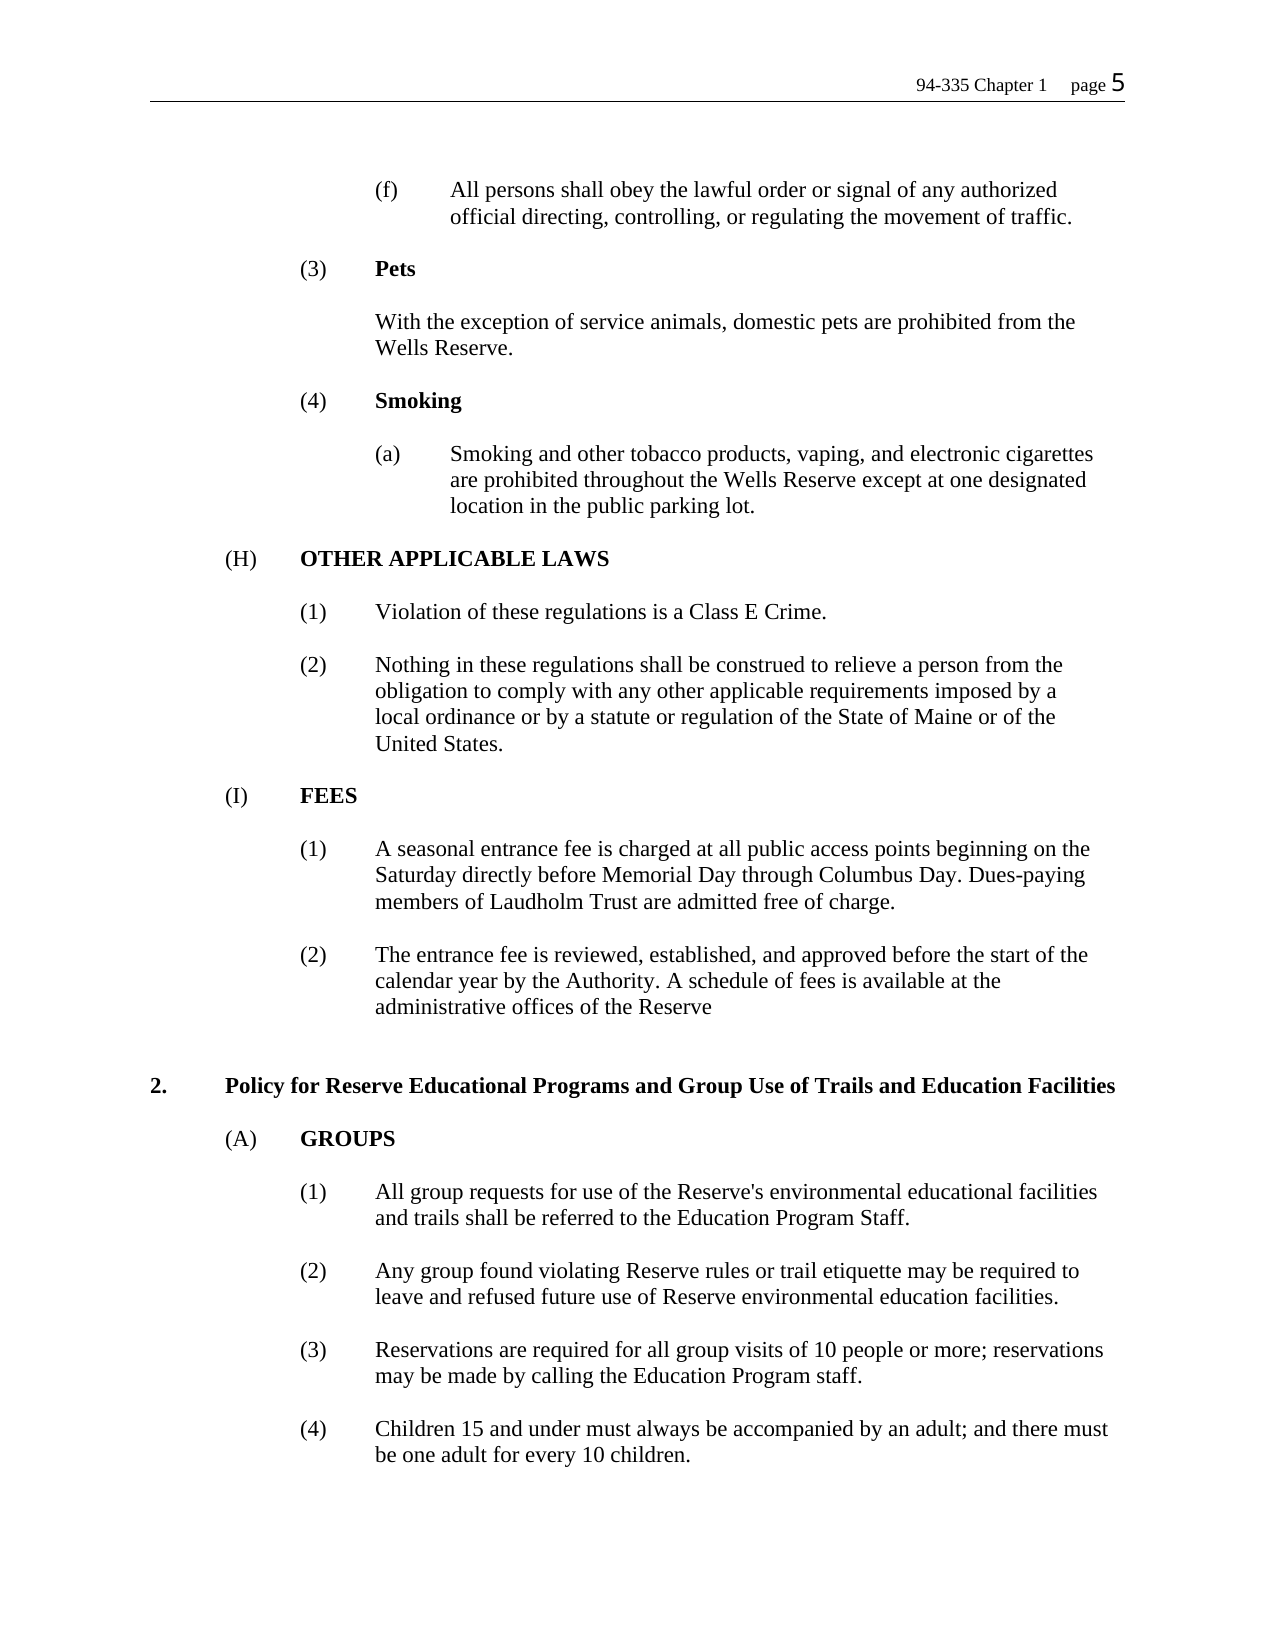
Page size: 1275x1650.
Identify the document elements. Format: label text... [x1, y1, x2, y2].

text (2) The entrance fee is reviewed, established, and approved before the start of the calendar year by the Authority. A schedule of fees is available at the administrative offices of the Reserve [150, 941, 1125, 1020]
text (1) All group requests for use of the Reserve's environmental educational facilities and trails shall be referred to the Education Program Staff. [150, 1178, 1125, 1231]
text (3) Pets [150, 255, 1125, 282]
text (2) Nothing in these regulations shall be construed to relieve a person from the obligation to comply with any other applicable requirements imposed by a local ordinance or by a statute or regulation of the State of Maine or of the United States. [150, 651, 1106, 756]
text (H) OTHER APPLICABLE LAWS [150, 545, 1125, 572]
text (a) Smoking and other tobacco products, vaping, and electronic cigarettes are prohibited throughout the Wells Reserve except at one designated location in the public parking lot. [150, 440, 1125, 519]
text (4) Smoking [150, 387, 1125, 413]
text (I) FEES [150, 782, 1125, 809]
text (A) GROUPS [150, 1125, 1125, 1151]
text (4) Children 15 and under must always be accompanied by an adult; and there must be one adult for every 10 children. [150, 1415, 1125, 1468]
text With the exception of service animals, domestic pets are prohibited from the Wells Reserve. [150, 308, 1125, 361]
text (3) Reservations are required for all group visits of 10 people or more; reservations may be made by calling the Education Program staff. [150, 1336, 1125, 1389]
text (f) All persons shall obey the lawful order or signal of any authorized official directing, controlling, or regulating the movement of traffic. [150, 176, 1125, 229]
text 2. Policy for Reserve Educational Programs and Group Use of Trails and Education Facilities [150, 1072, 1125, 1099]
text (1) A seasonal entrance fee is charged at all public access points beginning on the Saturday directly before Memorial Day through Columbus Day. Dues-paying members of Laudholm Trust are admitted free of charge. [150, 835, 1125, 914]
text (1) Violation of these regulations is a Class E Crime. [150, 598, 1125, 624]
text (2) Any group found violating Reserve rules or trail etiquette may be required to leave and refused future use of Reserve environmental education facilities. [150, 1257, 1125, 1309]
